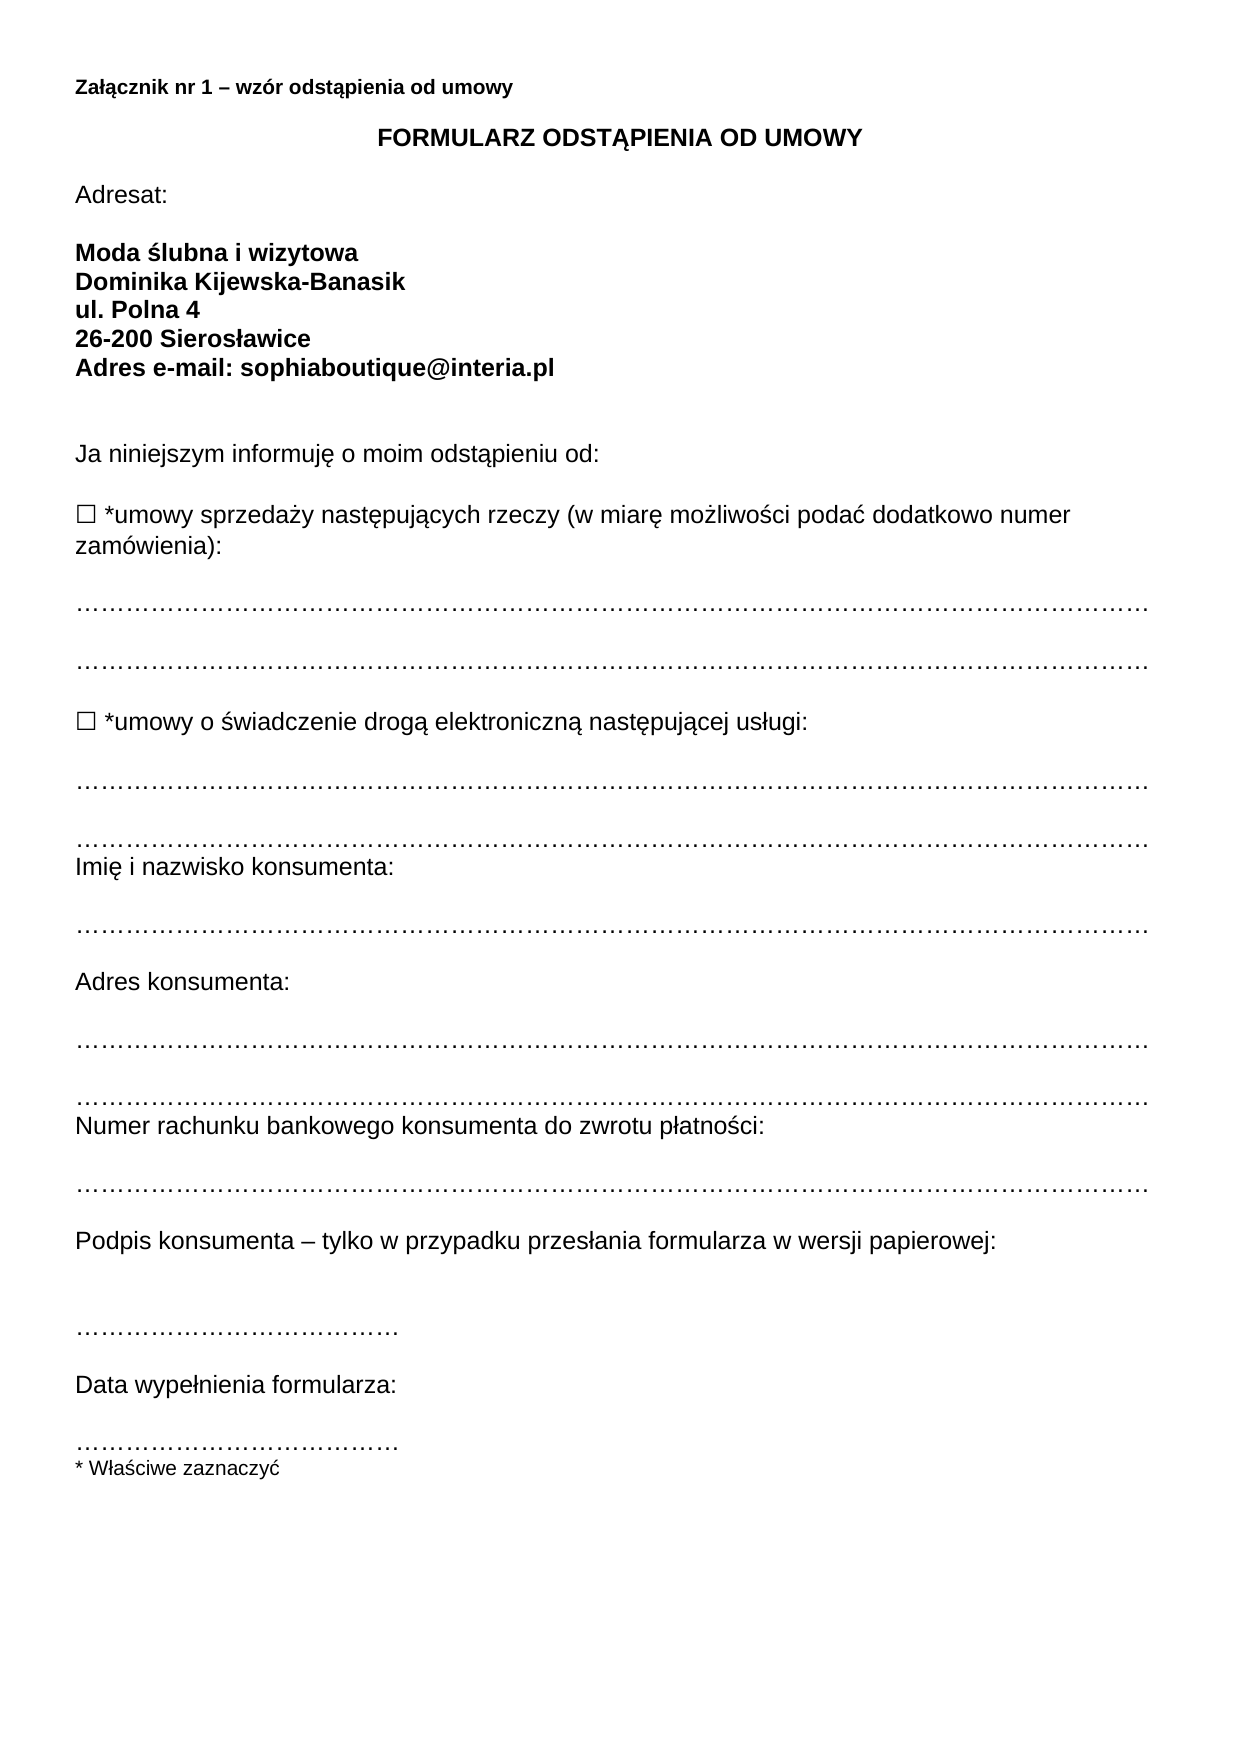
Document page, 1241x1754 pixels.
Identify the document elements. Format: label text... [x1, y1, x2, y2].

text ………………………………………………………………………………………………………………… [75, 823, 1165, 852]
text *umowy o świadczenie drogą elektroniczną następującej usługi: [75, 703, 1165, 737]
text ………………………………………………………………………………………………………………… [75, 1082, 1165, 1111]
text ul. Polna 4 [75, 295, 1165, 324]
text Adres e-mail: sophiaboutique@interia.pl [75, 353, 1165, 382]
text ………………………………………………………………………………………………………………… [75, 910, 1165, 938]
text ………………………………………………………………………………………………………………… [75, 588, 1165, 617]
text Ja niniejszym informuję o moim odstąpieniu od: [75, 439, 1165, 468]
text Data wypełnienia formularza: [75, 1370, 1165, 1398]
text Podpis konsumenta – tylko w przypadku przesłania formularza w wersji papierowej: [75, 1226, 1165, 1255]
text ………………………………………………………………………………………………………………… [75, 1168, 1165, 1197]
text Adresat: [75, 180, 1165, 209]
text Moda ślubna i wizytowa [75, 238, 1165, 267]
text ………………………………………………………………………………………………………………… [75, 1025, 1165, 1053]
text 26-200 Sierosławice [75, 324, 1165, 353]
text Dominika Kijewska-Banasik [75, 267, 1165, 295]
text Imię i nazwisko konsumenta: [75, 852, 1165, 881]
text Załącznik nr 1 – wzór odstąpienia od umowy [75, 75, 1165, 99]
text Adres konsumenta: [75, 967, 1165, 996]
text ………………………………… [75, 1312, 1165, 1341]
text Numer rachunku bankowego konsumenta do zwrotu płatności: [75, 1111, 1165, 1140]
text ………………………………………………………………………………………………………………… [75, 766, 1165, 795]
text ………………………………… [75, 1427, 1165, 1456]
text * Właściwe zaznaczyć [75, 1456, 1165, 1480]
text ………………………………………………………………………………………………………………… [75, 646, 1165, 674]
text *umowy sprzedaży następujących rzeczy (w miarę możliwości podać dodatkowo numer zamówienia): [75, 497, 1165, 559]
text FORMULARZ ODSTĄPIENIA OD UMOWY [75, 123, 1165, 152]
